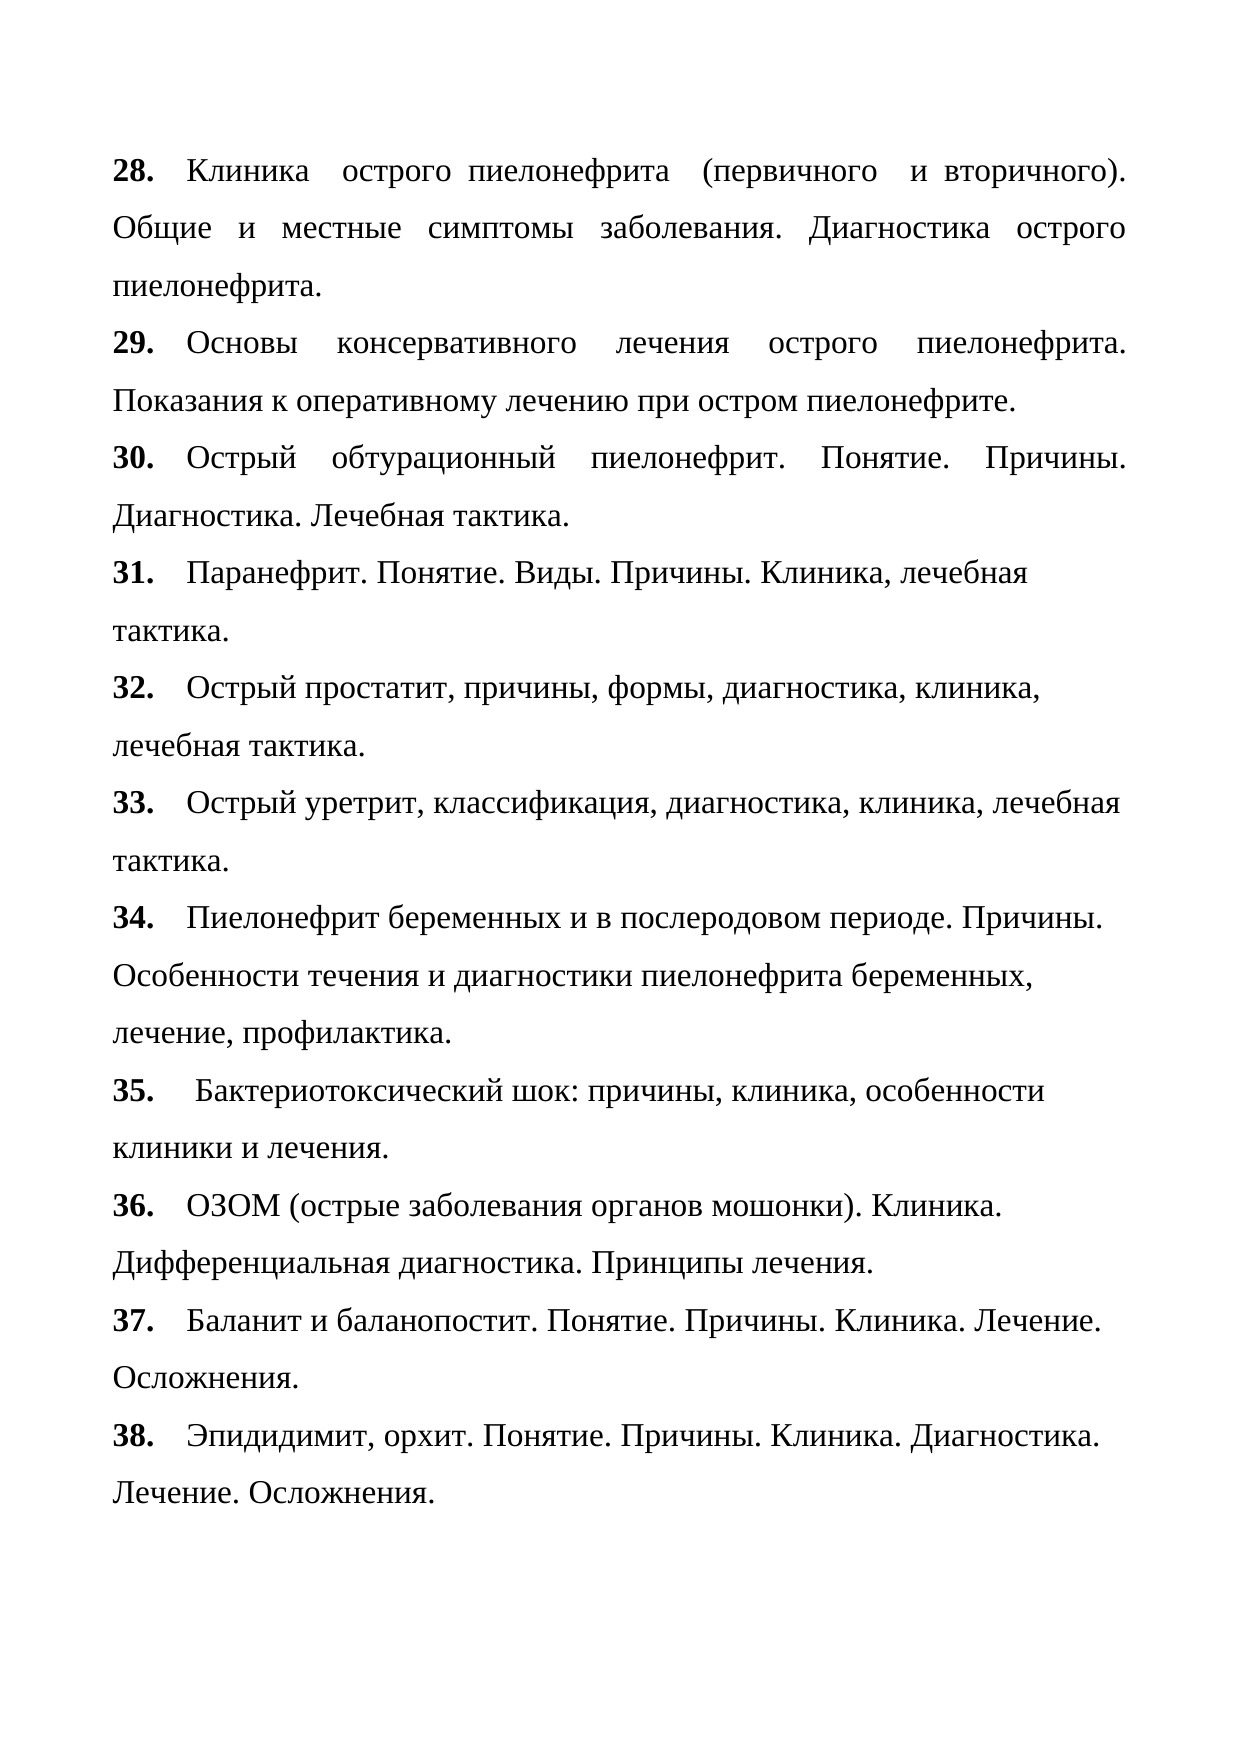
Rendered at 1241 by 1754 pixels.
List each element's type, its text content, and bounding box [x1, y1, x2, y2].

list Клиника острого пиелонефрита (первичного и вторичного). Общие и местные симптомы заболевания. Диагностика острого пиелонефрита. [112, 150, 1128, 303]
list Эпидидимит, орхит. Понятие. Причины. Клиника. Диагностика. Лечение. Осложнения. [112, 1415, 1128, 1511]
list Паранефрит. Понятие. Виды. Причины. Клиника, лечебная тактика. [112, 552, 1128, 648]
list ОЗОМ (острые заболевания органов мошонки). Клиника. Дифференциальная диагностика. Принципы лечения. [112, 1185, 1128, 1281]
list Баланит и баланопостит. Понятие. Причины. Клиника. Лечение. Осложнения. [112, 1300, 1128, 1396]
list Острый обтурационный пиелонефрит. Понятие. Причины. Диагностика. Лечебная тактика. [112, 437, 1128, 533]
list Острый простатит, причины, формы, диагностика, клиника, лечебная тактика. [112, 667, 1128, 763]
list Бактериотоксический шок: причины, клиника, особенности клиники и лечения. [112, 1070, 1128, 1166]
list Основы консервативного лечения острого пиелонефрита. Показания к оперативному лечению при остром пиелонефрите. [112, 322, 1128, 418]
list Острый уретрит, классификация, диагностика, клиника, лечебная тактика. [112, 782, 1128, 878]
list Пиелонефрит беременных и в послеродовом периоде. Причины. Особенности течения и диагностики пиелонефрита беременных, лечение, профилактика. [112, 897, 1128, 1051]
